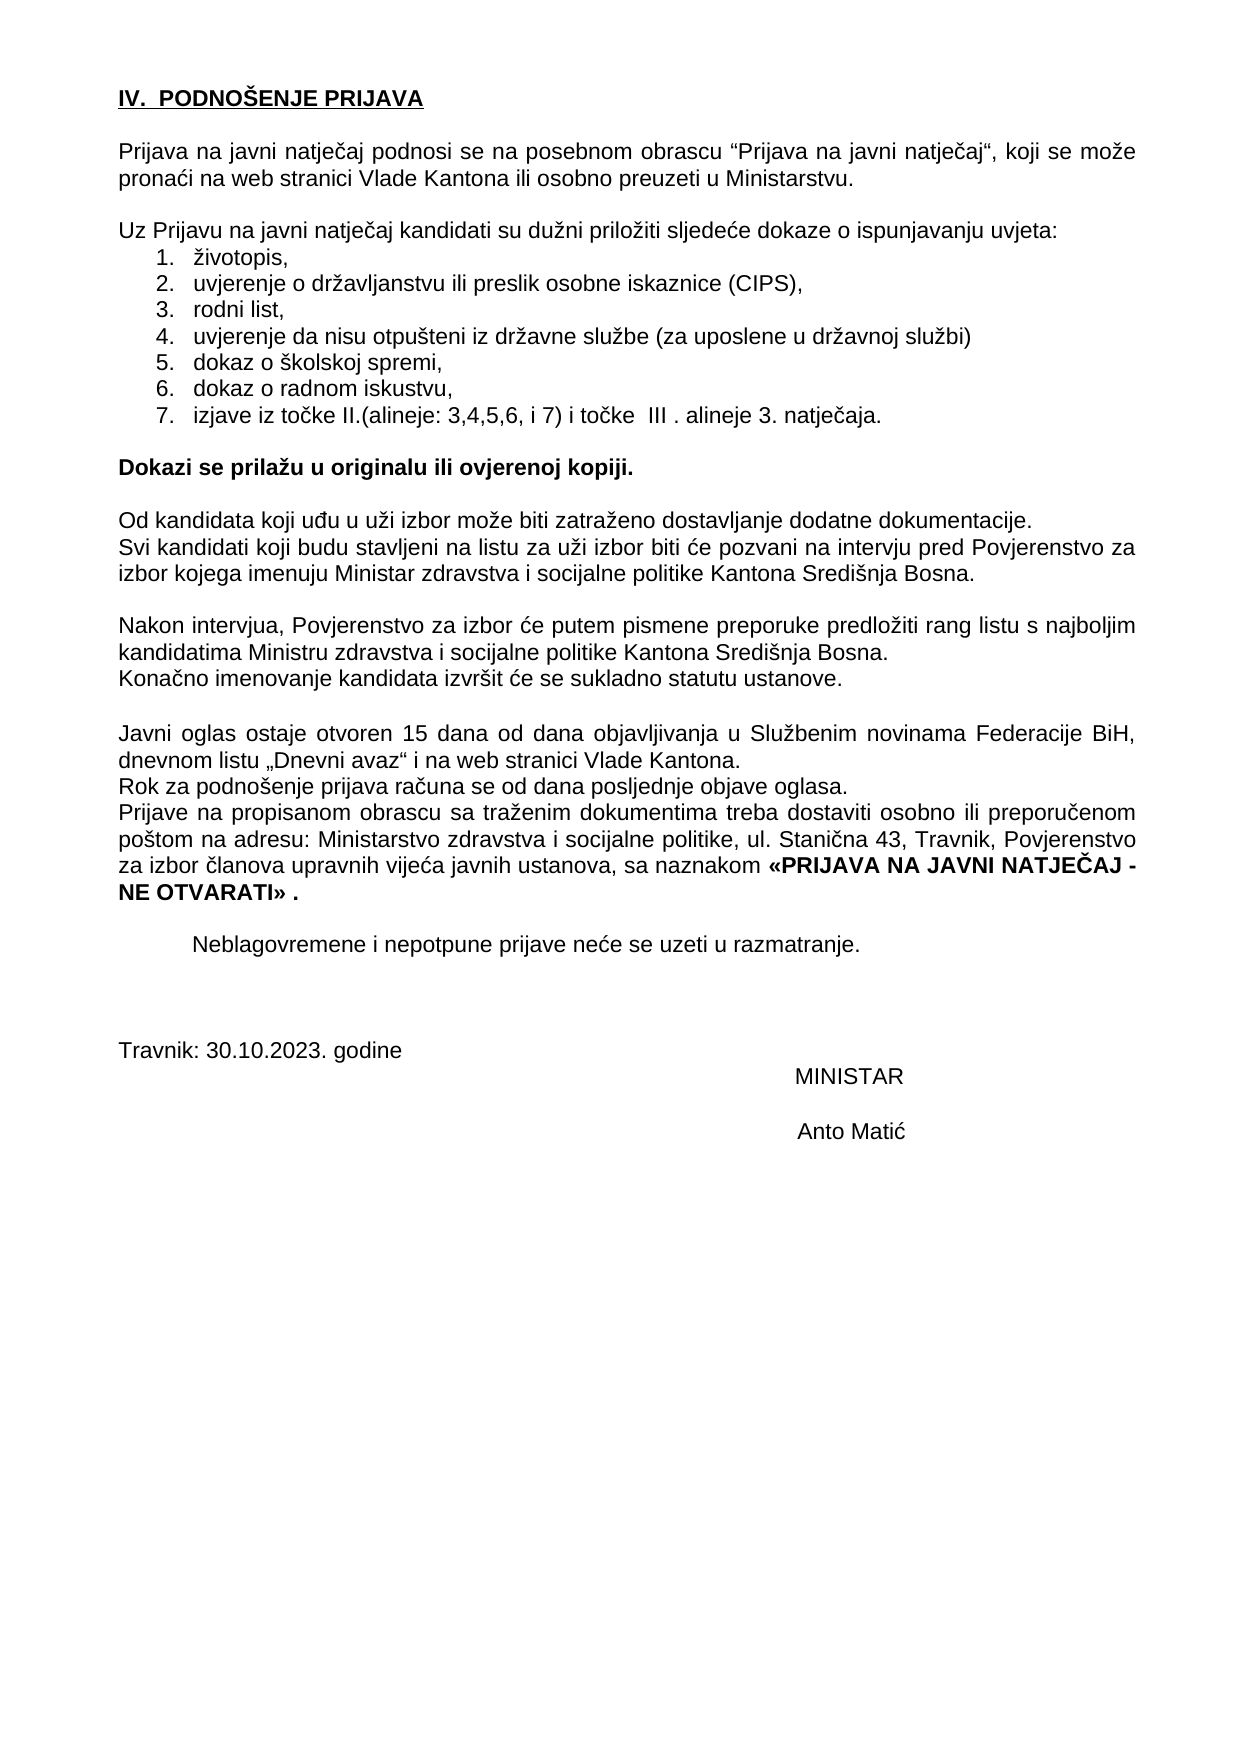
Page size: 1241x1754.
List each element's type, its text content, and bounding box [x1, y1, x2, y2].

list uvjerenje o državljanstvu ili preslik osobne iskaznice (CIPS), [156, 270, 1137, 296]
list izjave iz točke II.(alineje: 3,4,5,6, i 7) i točke III . alineje 3. natječaja. [156, 402, 1137, 428]
text IV. PODNOŠENJE PRIJAVA [118, 85, 1137, 112]
list dokaz o radnom iskustvu, [156, 375, 1137, 402]
text Od kandidata koji uđu u uži izbor može biti zatraženo dostavljanje dodatne dokumentacije. [118, 507, 1137, 533]
text Svi kandidati koji budu stavljeni na listu za uži izbor biti će pozvani na intervju pred Povjerenstvo za izbor kojega imenuju Ministar zdravstva i socijalne politike Kantona Središnja Bosna. [118, 533, 1137, 586]
text Uz Prijavu na javni natječaj kandidati su dužni priložiti sljedeće dokaze o ispunjavanju uvjeta: [118, 217, 1137, 243]
list uvjerenje da nisu otpušteni iz državne službe (za uposlene u državnoj službi) [156, 323, 1137, 349]
list životopis, [156, 243, 1137, 270]
text MINISTAR [118, 1063, 1137, 1089]
text Rok za podnošenje prijava računa se od dana posljednje objave oglasa. [118, 773, 1137, 799]
text Anto Matić [118, 1118, 1137, 1144]
text Dokazi se prilažu u originalu ili ovjerenoj kopiji. [118, 454, 1137, 481]
text Javni oglas ostaje otvoren 15 dana od dana objavljivanja u Službenim novinama Federacije BiH, dnevnom listu „Dnevni avaz“ i na web stranici Vlade Kantona. [118, 720, 1137, 773]
list dokaz o školskoj spremi, [156, 349, 1137, 375]
text Konačno imenovanje kandidata izvršit će se sukladno statutu ustanove. [118, 665, 1137, 692]
text Neblagovremene i nepotpune prijave neće se uzeti u razmatranje. [118, 931, 1137, 957]
text Travnik: 30.10.2023. godine [118, 1037, 1137, 1063]
text Prijave na propisanom obrascu sa traženim dokumentima treba dostaviti osobno ili preporučenom poštom na adresu: Ministarstvo zdravstva i socijalne politike, ul. Stanična 43, Travnik, Povjerenstvo za izbor članova upravnih vijeća javnih ustanova, sa naznakom «PRIJAVA NA JAVNI NATJEČAJ - NE OTVARATI» . [118, 799, 1137, 905]
text Nakon intervjua, Povjerenstvo za izbor će putem pismene preporuke predložiti rang listu s najboljim kandidatima Ministru zdravstva i socijalne politike Kantona Središnja Bosna. [118, 612, 1137, 665]
text Prijava na javni natječaj podnosi se na posebnom obrascu “Prijava na javni natječaj“, koji se može pronaći na web stranici Vlade Kantona ili osobno preuzeti u Ministarstvu. [118, 138, 1137, 191]
list rodni list, [156, 296, 1137, 323]
